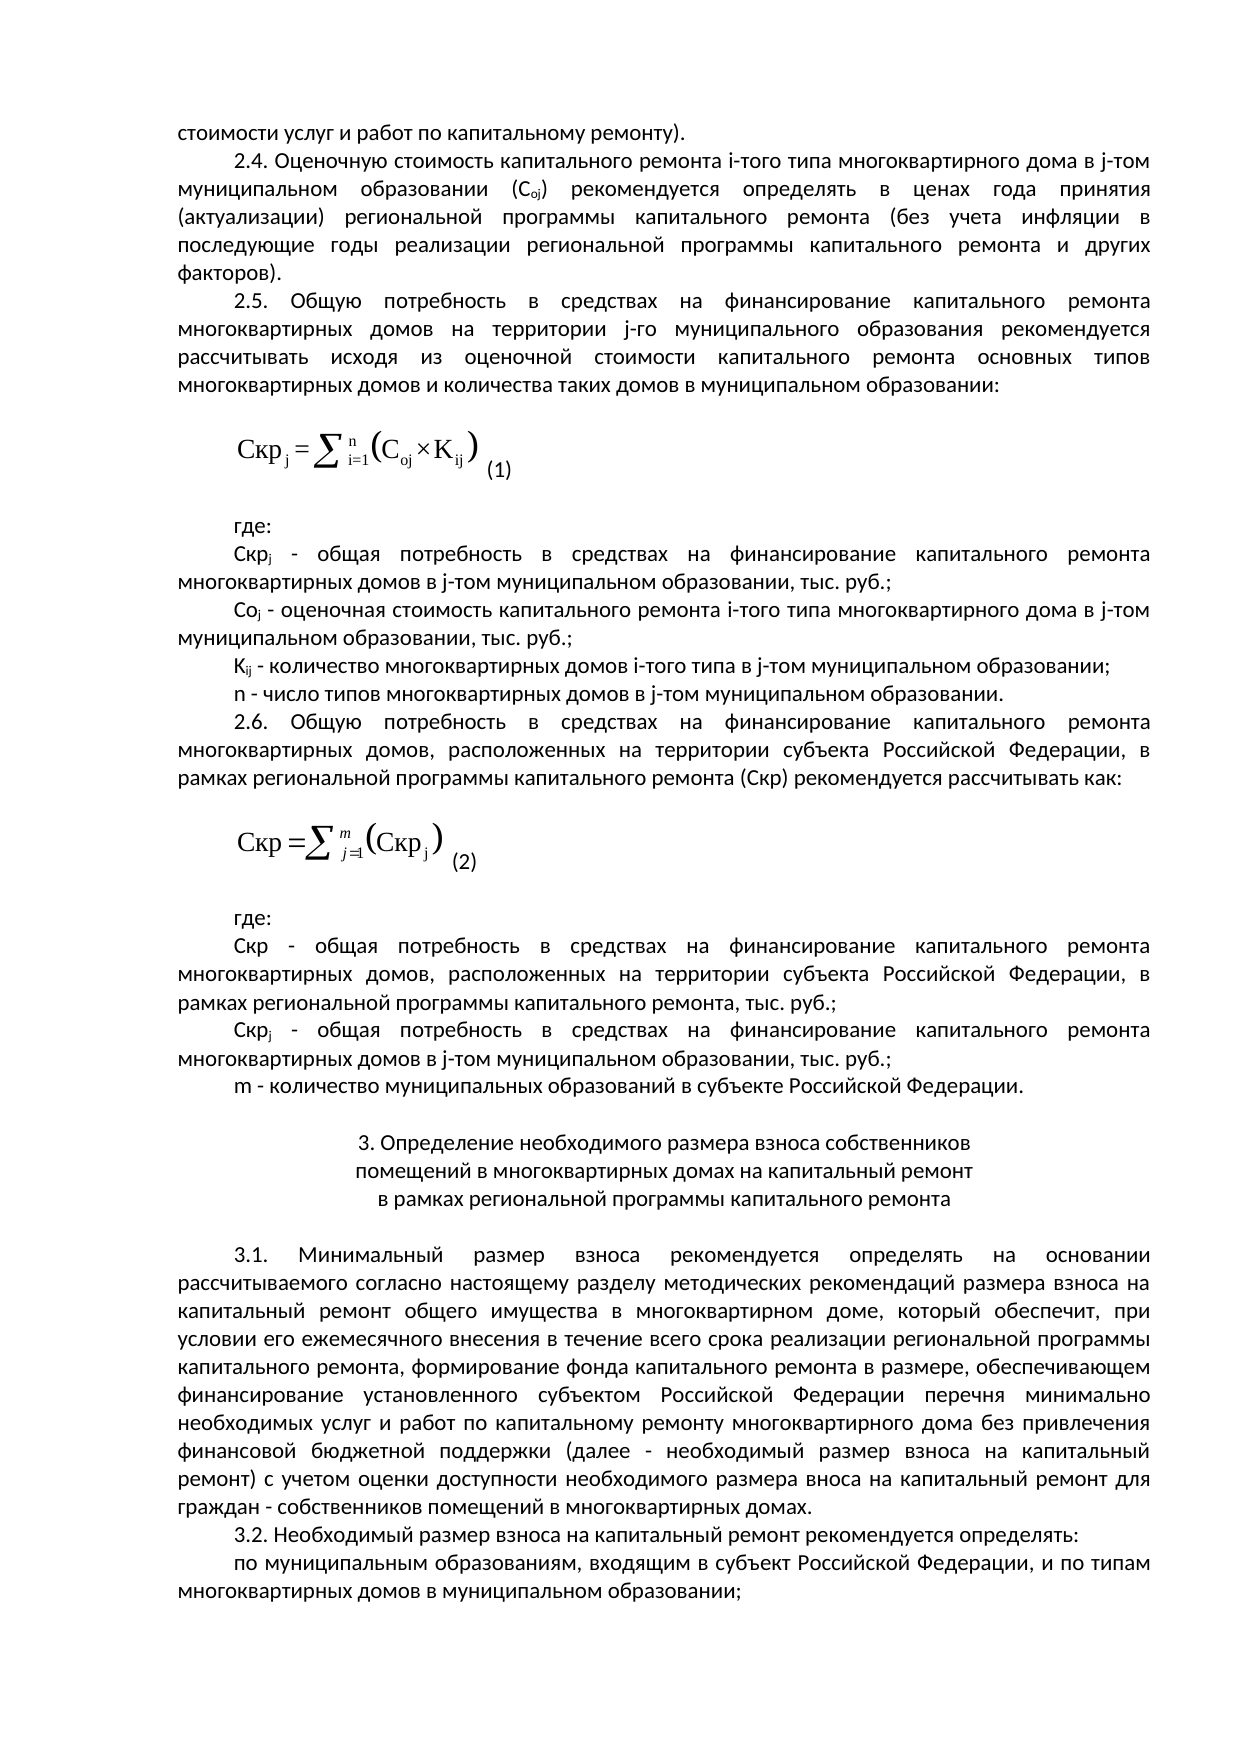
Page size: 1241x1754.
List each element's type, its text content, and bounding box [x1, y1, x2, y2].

text помещений в многоквартирных домах на капитальный ремонт [177, 1156, 1152, 1184]
text где: [177, 511, 1152, 539]
text 2.4. Оценочную стоимость капитального ремонта i-того типа многоквартирного дома в j-том муниципальном образовании (Соj) рекомендуется определять в ценах года принятия (актуализации) региональной программы капитального ремонта (без учета инфляции в последующие годы реализации региональной программы капитального ремонта и других факторов). [177, 146, 1152, 286]
text n - число типов многоквартирных домов в j-том муниципальном образовании. [177, 679, 1152, 707]
text 3. Определение необходимого размера взноса собственников [177, 1128, 1152, 1156]
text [177, 118, 1152, 146]
text 3.1. Минимальный размер взноса рекомендуется определять на основании рассчитываемого согласно настоящему разделу методических рекомендаций размера взноса на капитальный ремонт общего имущества в многоквартирном доме, который обеспечит, при условии его ежемесячного внесения в течение всего срока реализации региональной программы капитального ремонта, формирование фонда капитального ремонта в размере, обеспечивающем финансирование установленного субъектом Российской Федерации перечня минимально необходимых услуг и работ по капитальному ремонту многоквартирного дома без привлечения финансовой бюджетной поддержки (далее - необходимый размер взноса на капитальный ремонт) с учетом оценки доступности необходимого размера вноса на капитальный ремонт для граждан - собственников помещений в многоквартирных домах. [177, 1240, 1152, 1520]
text Скр - общая потребность в средствах на финансирование капитального ремонта многоквартирных домов, расположенных на территории субъекта Российской Федерации, в рамках региональной программы капитального ремонта, тыс. руб.; [177, 932, 1152, 1016]
text m - количество муниципальных образований в субъекте Российской Федерации. [177, 1072, 1152, 1100]
text Скрj - общая потребность в средствах на финансирование капитального ремонта многоквартирных домов в j-том муниципальном образовании, тыс. руб.; [177, 1016, 1152, 1072]
text где: [177, 903, 1152, 932]
text 2.5. Общую потребность в средствах на финансирование капитального ремонта многоквартирных домов на территории j-го муниципального образования рекомендуется рассчитывать исходя из оценочной стоимости капитального ремонта основных типов многоквартирных домов и количества таких домов в муниципальном образовании: [177, 286, 1152, 398]
text 2.6. Общую потребность в средствах на финансирование капитального ремонта многоквартирных домов, расположенных на территории субъекта Российской Федерации, в рамках региональной программы капитального ремонта (Скр) рекомендуется рассчитывать как: [177, 707, 1152, 791]
text Соj - оценочная стоимость капитального ремонта i-того типа многоквартирного дома в j-том муниципальном образовании, тыс. руб.; [177, 595, 1152, 651]
text (2) [177, 819, 1152, 876]
text по муниципальным образованиям, входящим в субъект Российской Федерации, и по типам многоквартирных домов в муниципальном образовании; [177, 1548, 1152, 1604]
text Скрj - общая потребность в средствах на финансирование капитального ремонта многоквартирных домов в j-том муниципальном образовании, тыс. руб.; [177, 539, 1152, 595]
text (1) [177, 426, 1152, 483]
text Kij - количество многоквартирных домов i-того типа в j-том муниципальном образовании; [177, 651, 1152, 679]
text 3.2. Необходимый размер взноса на капитальный ремонт рекомендуется определять: [177, 1520, 1152, 1548]
text в рамках региональной программы капитального ремонта [177, 1184, 1152, 1212]
